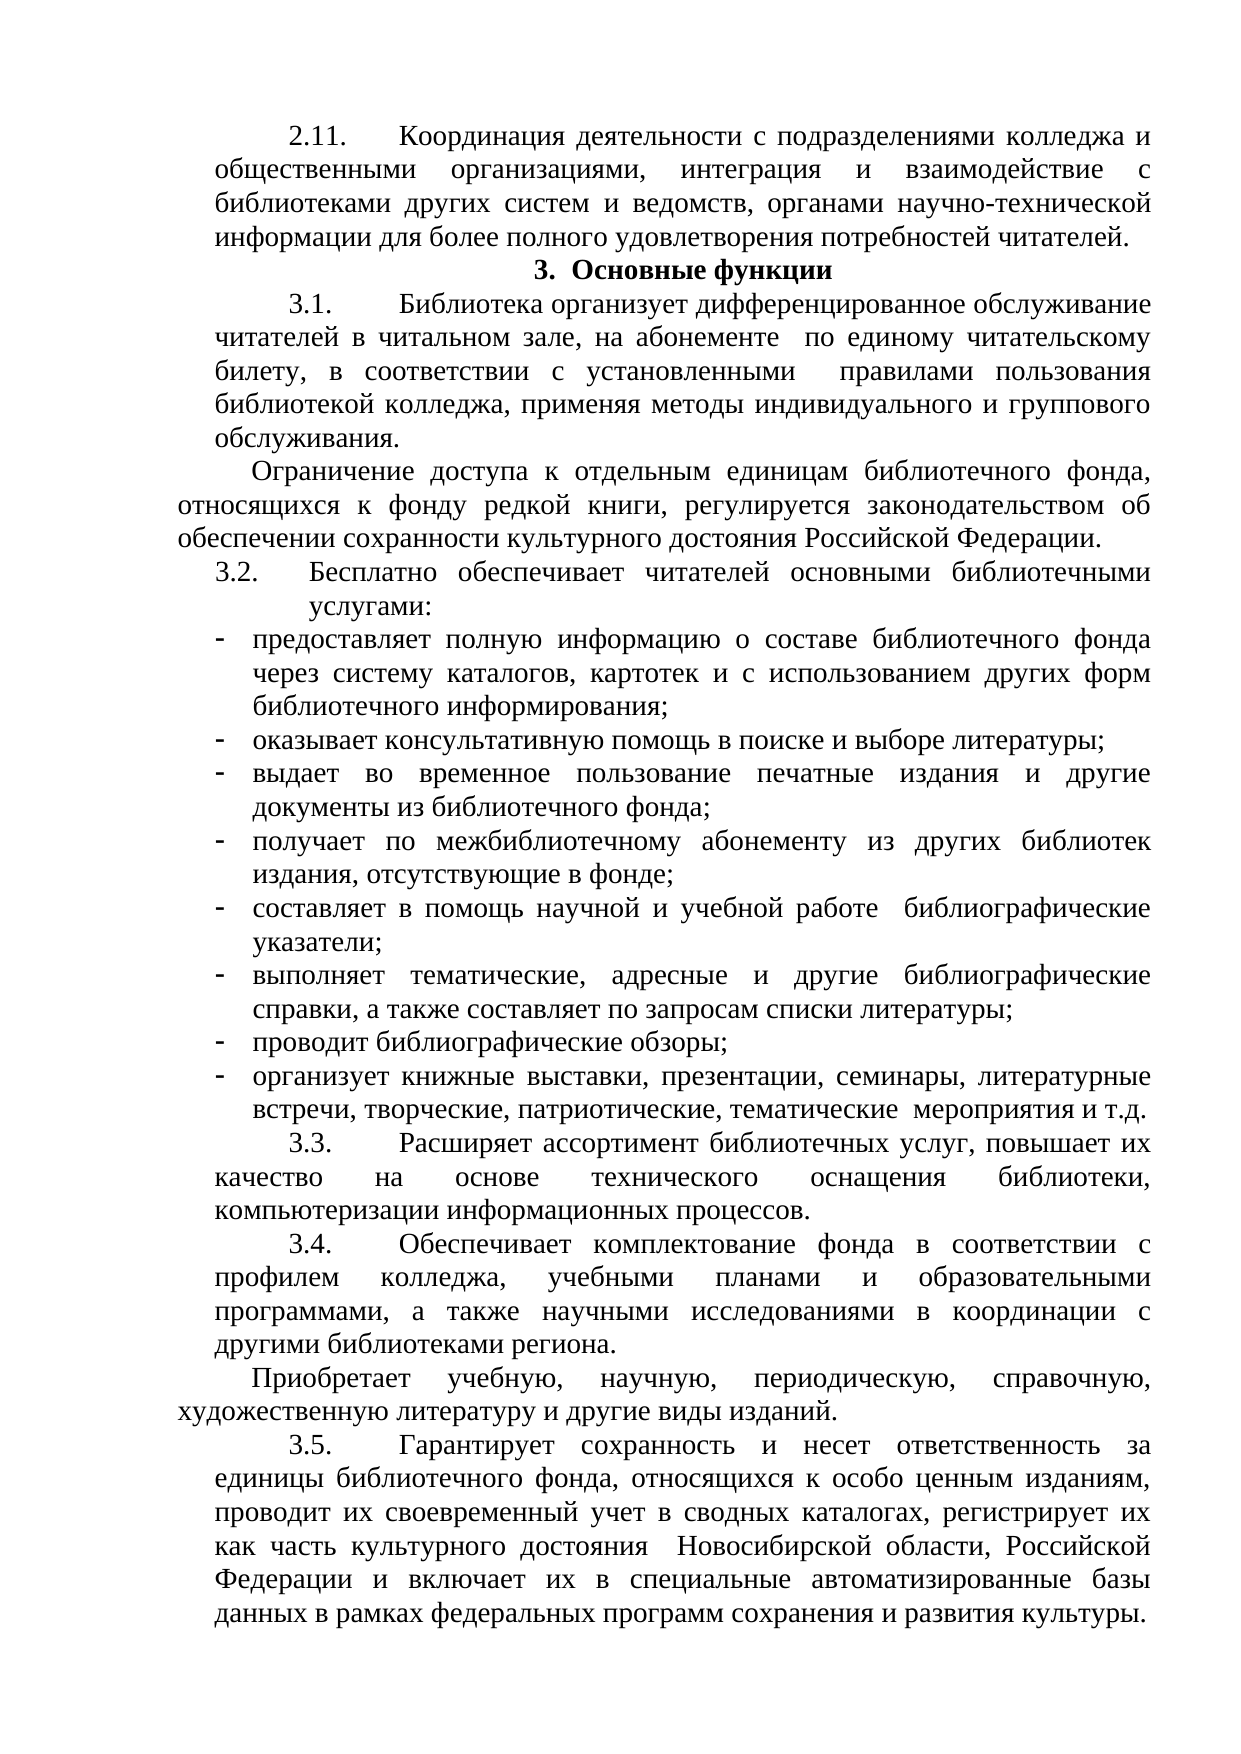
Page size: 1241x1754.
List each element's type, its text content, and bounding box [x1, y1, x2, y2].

list составляет в помощь научной и учебной работе библиографические указатели; [215, 890, 1152, 957]
list выполняет тематические, адресные и другие библиографические справки, а также составляет по запросам списки литературы; [215, 957, 1152, 1024]
list проводит библиографические обзоры; [215, 1024, 1152, 1058]
list оказывает консультативную помощь в поиске и выборе литературы; [215, 722, 1152, 756]
list Координация деятельности с подразделениями колледжа и общественными организациями, интеграция и взаимодействие с библиотеками других систем и ведомств, органами научно-технической информации для более полного удовлетворения потребностей читателей. [214, 118, 1152, 252]
list Расширяет ассортимент библиотечных услуг, повышает их качество на основе технического оснащения библиотеки, компьютеризации информационных процессов. [214, 1125, 1152, 1226]
list Обеспечивает комплектование фонда в соответствии с профилем колледжа, учебными планами и образовательными программами, а также научными исследованиями в координации с другими библиотеками региона. [214, 1226, 1152, 1360]
list получает по межбиблиотечному абонементу из других библиотек издания, отсутствующие в фонде; [215, 823, 1152, 890]
list Основные функции [215, 252, 1152, 286]
list Гарантирует сохранность и несет ответственность за единицы библиотечного фонда, относящихся к особо ценным изданиям, проводит их своевременный учет в сводных каталогах, регистрирует их как часть культурного достояния Новосибирской области, Российской Федерации и включает их в специальные автоматизированные базы данных в рамках федеральных программ сохранения и развития культуры. [214, 1427, 1152, 1628]
list организует книжные выставки, презентации, семинары, литературные встречи, творческие, патриотические, тематические мероприятия и т.д. [215, 1058, 1152, 1125]
list Библиотека организует дифференцированное обслуживание читателей в читальном зале, на абонементе по единому читательскому билету, в соответствии с установленными правилами пользования библиотекой колледжа, применяя методы индивидуального и группового обслуживания. [214, 286, 1152, 453]
list Бесплатно обеспечивает читателей основными библиотечными услугами: [215, 554, 1152, 621]
text Ограничение доступа к отдельным единицам библиотечного фонда, относящихся к фонду редкой книги, регулируется законодательством об обеспечении сохранности культурного достояния Российской Федерации. [177, 453, 1152, 554]
list выдает во временное пользование печатные издания и другие документы из библиотечного фонда; [215, 756, 1152, 823]
text Приобретает учебную, научную, периодическую, справочную, художественную литературу и другие виды изданий. [177, 1360, 1152, 1427]
list предоставляет полную информацию о составе библиотечного фонда через систему каталогов, картотек и с использованием других форм библиотечного информирования; [215, 621, 1152, 722]
